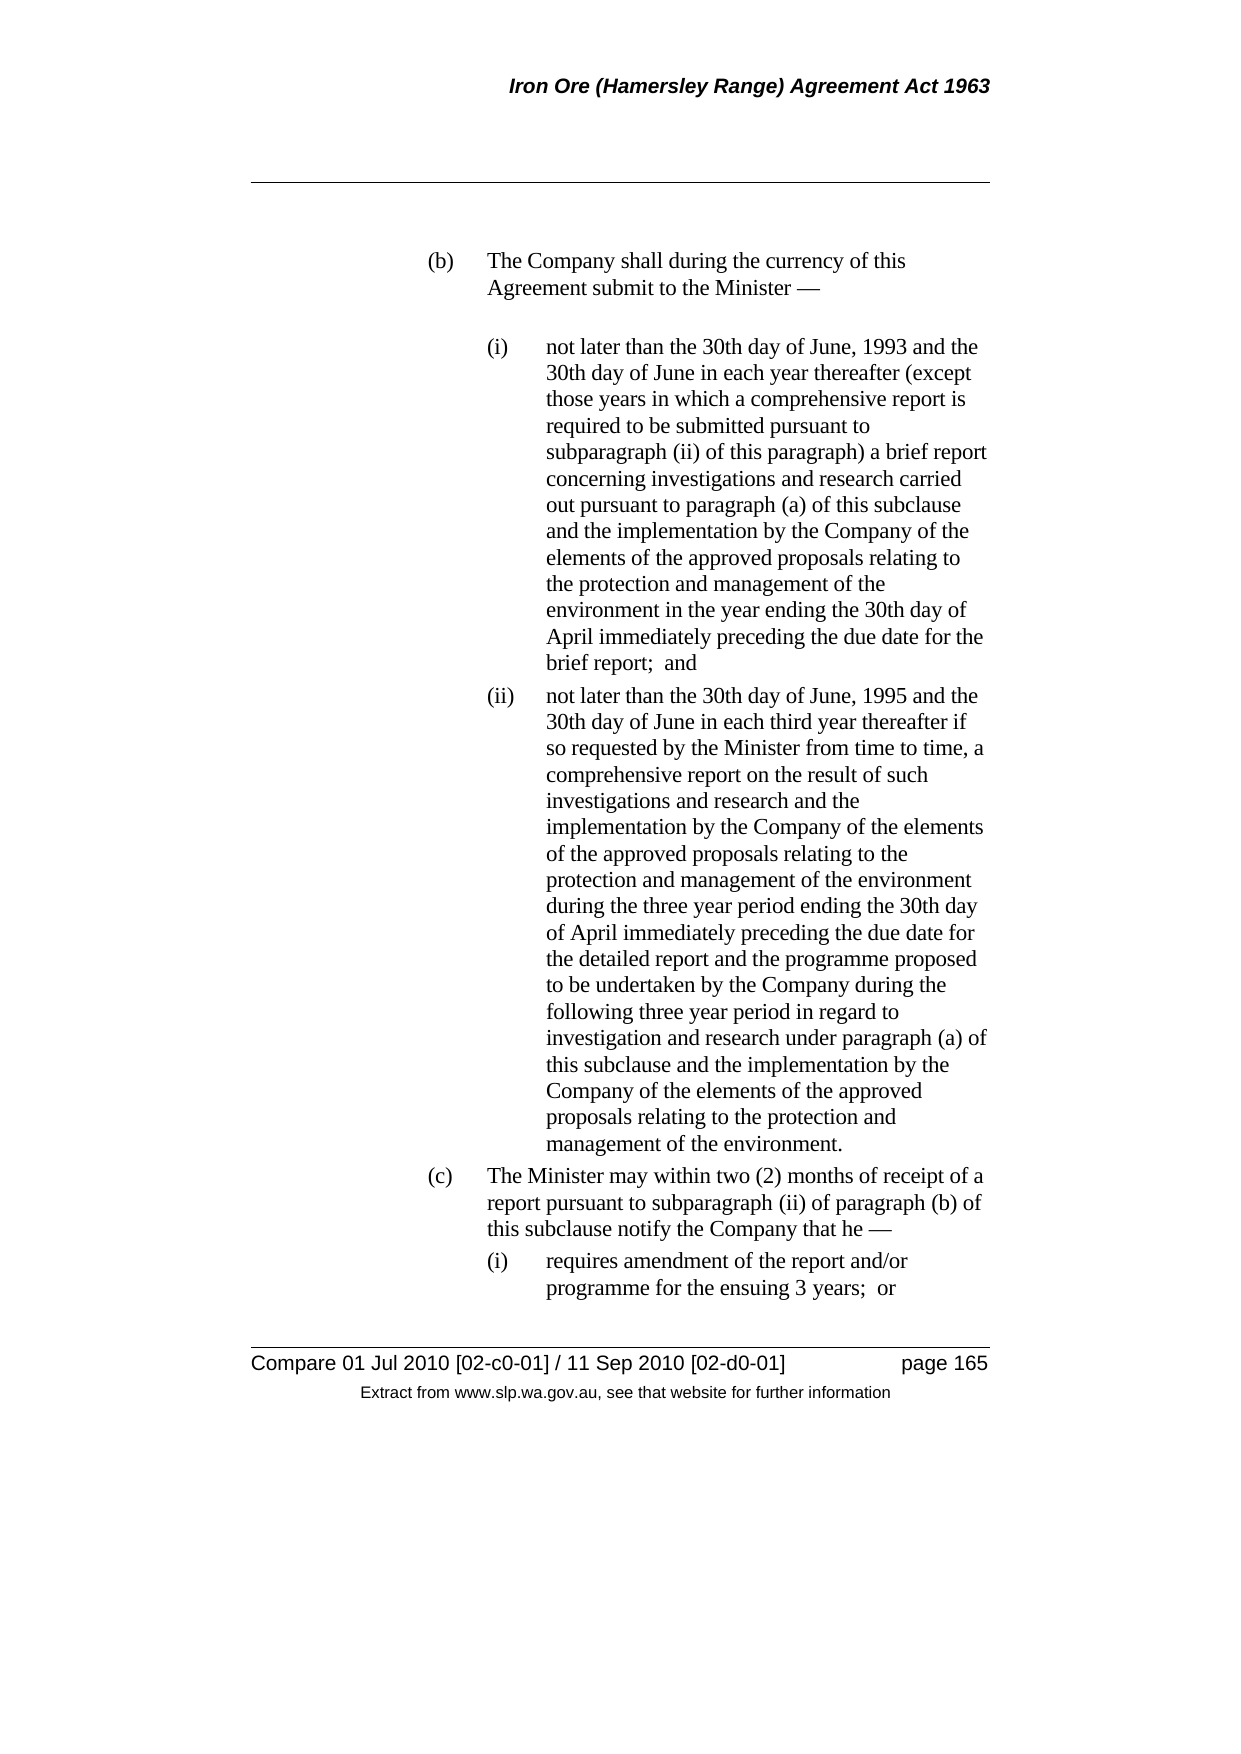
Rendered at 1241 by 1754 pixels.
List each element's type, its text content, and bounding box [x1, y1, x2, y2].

text (b) The Company shall during the currency of this Agreement submit to the Minister — [251, 247, 990, 327]
text (i) not later than the 30th day of June, 1993 and the 30th day of June in each year thereafter (except those years in which a comprehensive report is required to be submitted pursuant to subparagraph (ii) of this paragraph) a brief report concerning investigations and research carried out pursuant to paragraph (a) of this subclause and the implementation by the Company of the elements of the approved proposals relating to the protection and management of the environment in the year ending the 30th day of April immediately preceding the due date for the brief report; and [251, 333, 990, 675]
text (i) requires amendment of the report and/or programme for the ensuing 3 years; or [251, 1248, 990, 1300]
text (c) The Minister may within two (2) months of receipt of a report pursuant to subparagraph (ii) of paragraph (b) of this subclause notify the Company that he — [251, 1162, 990, 1241]
text (ii) not later than the 30th day of June, 1995 and the 30th day of June in each third year thereafter if so requested by the Minister from time to time, a comprehensive report on the result of such investigations and research and the implementation by the Company of the elements of the approved proposals relating to the protection and management of the environment during the three year period ending the 30th day of April immediately preceding the due date for the detailed report and the programme proposed to be undertaken by the Company during the following three year period in regard to investigation and research under paragraph (a) of this subclause and the implementation by the Company of the elements of the approved proposals relating to the protection and management of the environment. [251, 682, 990, 1156]
